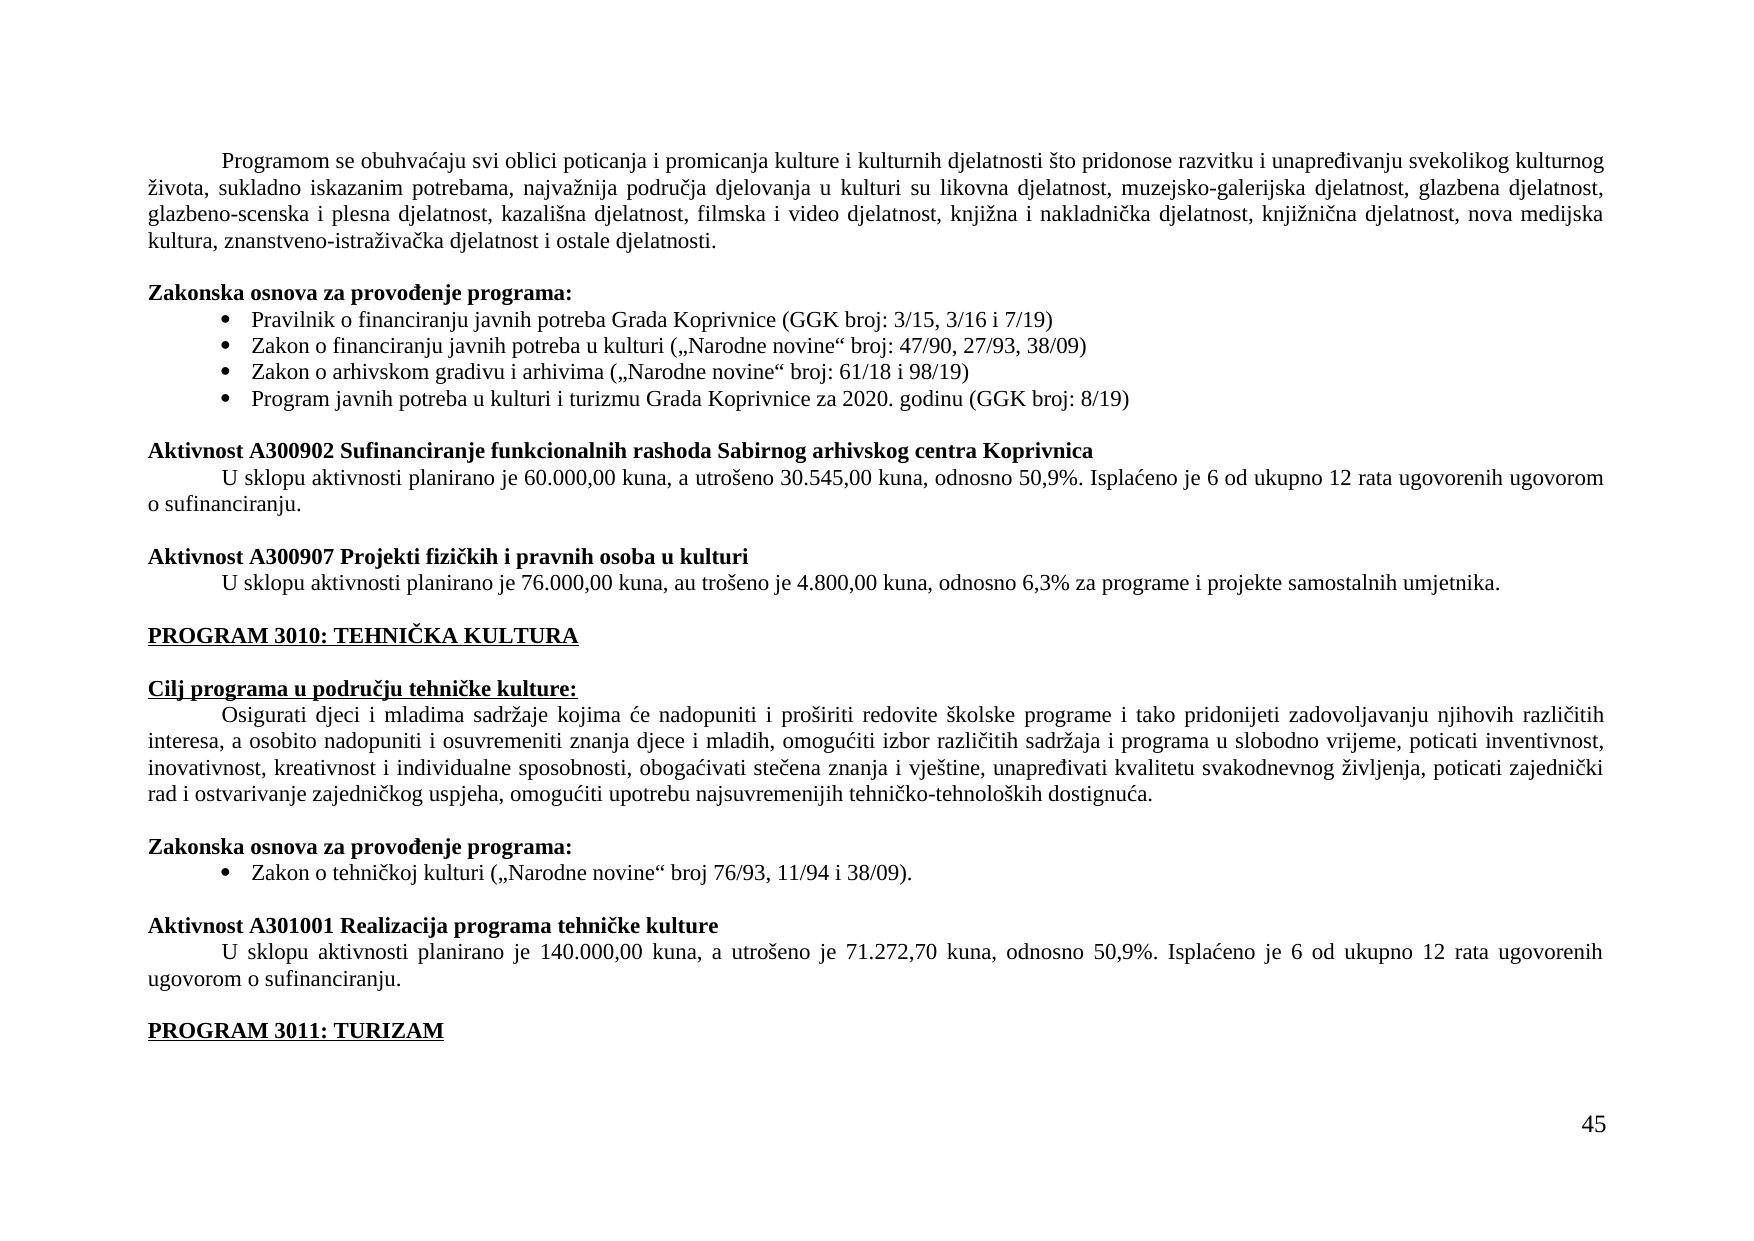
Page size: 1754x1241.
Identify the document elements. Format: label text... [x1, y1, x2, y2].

text Programom se obuhvaćaju svi oblici poticanja i promicanja kulture i kulturnih djelatnosti što pridonose razvitku i unapređivanju svekolikog kulturnog života, sukladno iskazanim potrebama, najvažnija područja djelovanja u kulturi su likovna djelatnost, muzejsko-galerijska djelatnost, glazbena djelatnost, glazbeno-scenska i plesna djelatnost, kazališna djelatnost, filmska i video djelatnost, knjižna i nakladnička djelatnost, knjižnična djelatnost, nova medijska kultura, znanstveno-istraživačka djelatnost i ostale djelatnosti. [148, 148, 1606, 253]
text Aktivnost A301001 Realizacija programa tehničke kulture [148, 912, 1606, 938]
text Zakonska osnova za provođenje programa: [148, 833, 1606, 859]
text U sklopu aktivnosti planirano je 60.000,00 kuna, a utrošeno 30.545,00 kuna, odnosno 50,9%. Isplaćeno je 6 od ukupno 12 rata ugovorenih ugovorom o sufinanciranju. [148, 464, 1606, 517]
list Zakon o tehničkoj kulturi („Narodne novine“ broj 76/93, 11/94 i 38/09). [221, 859, 1606, 886]
text Aktivnost A300902 Sufinanciranje funkcionalnih rashoda Sabirnog arhivskog centra Koprivnica [148, 437, 1606, 464]
text Aktivnost A300907 Projekti fizičkih i pravnih osoba u kulturi [148, 543, 1606, 569]
text U sklopu aktivnosti planirano je 76.000,00 kuna, au trošeno je 4.800,00 kuna, odnosno 6,3% za programe i projekte samostalnih umjetnika. [148, 569, 1606, 596]
text PROGRAM 3011: TURIZAM [148, 1017, 1606, 1044]
list Zakon o financiranju javnih potreba u kulturi („Narodne novine“ broj: 47/90, 27/93, 38/09) [221, 332, 1606, 358]
list Pravilnik o financiranju javnih potreba Grada Koprivnice (GGK broj: 3/15, 3/16 i 7/19) [221, 306, 1606, 332]
list Zakon o arhivskom gradivu i arhivima („Narodne novine“ broj: 61/18 i 98/19) [221, 358, 1606, 385]
text U sklopu aktivnosti planirano je 140.000,00 kuna, a utrošeno je 71.272,70 kuna, odnosno 50,9%. Isplaćeno je 6 od ukupno 12 rata ugovorenih ugovorom o sufinanciranju. [148, 938, 1606, 991]
list Program javnih potreba u kulturi i turizmu Grada Koprivnice za 2020. godinu (GGK broj: 8/19) [221, 385, 1606, 411]
text PROGRAM 3010: TEHNIČKA KULTURA [148, 622, 1606, 648]
text Osigurati djeci i mladima sadržaje kojima će nadopuniti i proširiti redovite školske programe i tako pridonijeti zadovoljavanju njihovih različitih interesa, a osobito nadopuniti i osuvremeniti znanja djece i mladih, omogućiti izbor različitih sadržaja i programa u slobodno vrijeme, poticati inventivnost, inovativnost, kreativnost i individualne sposobnosti, obogaćivati stečena znanja i vještine, unapređivati kvalitetu svakodnevnog življenja, poticati zajednički rad i ostvarivanje zajedničkog uspjeha, omogućiti upotrebu najsuvremenijih tehničko-tehnoloških dostignuća. [148, 701, 1606, 806]
text Cilj programa u području tehničke kulture: [148, 675, 1606, 701]
text Zakonska osnova za provođenje programa: [148, 279, 1606, 306]
